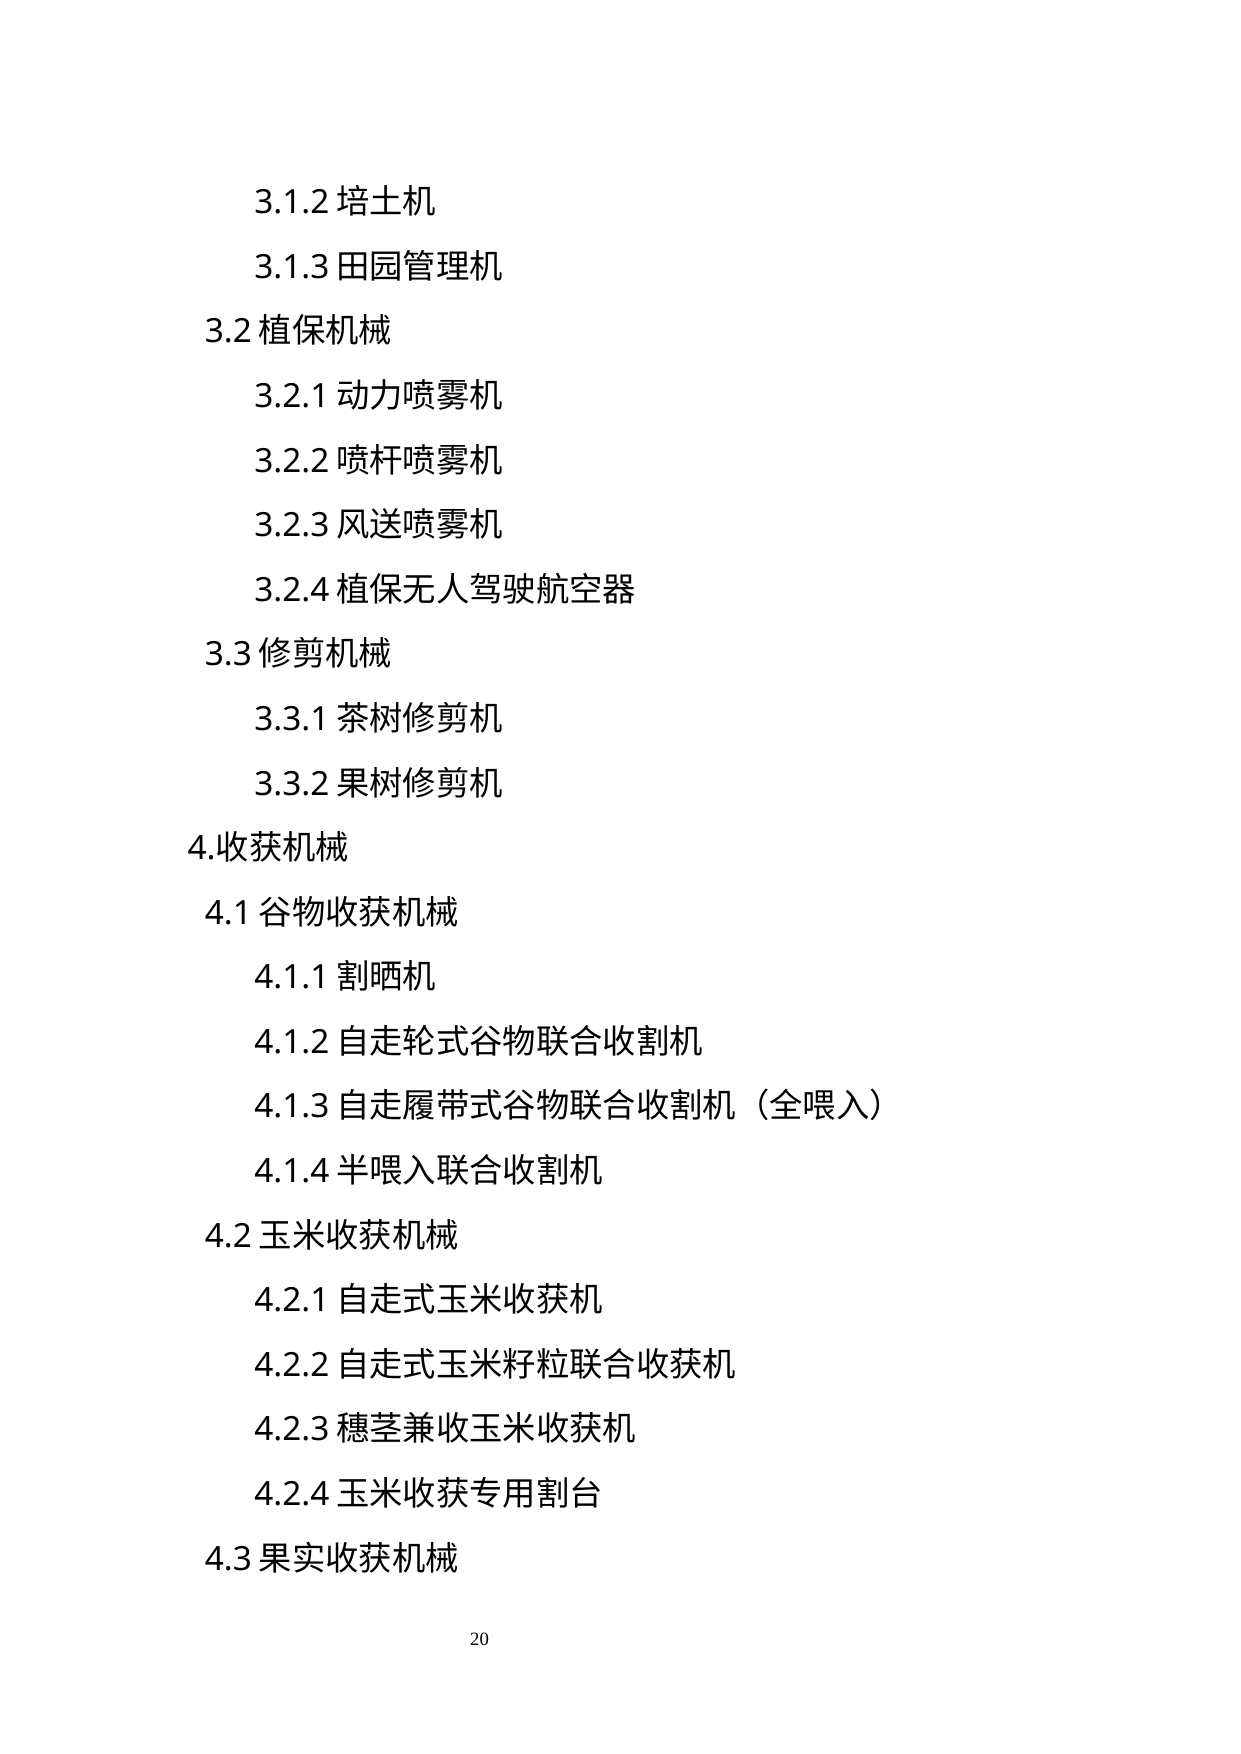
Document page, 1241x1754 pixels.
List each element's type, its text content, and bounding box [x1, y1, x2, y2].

text 3.3.2果树修剪机 [187, 743, 1053, 808]
text 4.1.3自走履带式谷物联合收割机（全喂入） [187, 1066, 1053, 1131]
text 3.2植保机械 [187, 291, 1053, 356]
text 4.收获机械 [187, 808, 1053, 872]
text 3.3.1茶树修剪机 [187, 679, 1053, 743]
text 3.2.3风送喷雾机 [187, 485, 1053, 549]
text 3.1.3田园管理机 [187, 227, 1053, 291]
text 3.2.4植保无人驾驶航空器 [187, 549, 1053, 614]
text 4.1谷物收获机械 [187, 872, 1053, 937]
text 4.3果实收获机械 [187, 1518, 1053, 1583]
text 4.1.4半喂入联合收割机 [187, 1131, 1053, 1195]
text 3.1.2培土机 [187, 162, 1053, 227]
text 3.3修剪机械 [187, 614, 1053, 679]
text 4.2.1自走式玉米收获机 [187, 1260, 1053, 1324]
text 4.1.1割晒机 [187, 937, 1053, 1002]
text 4.2.4玉米收获专用割台 [187, 1454, 1053, 1518]
text 3.2.1动力喷雾机 [187, 356, 1053, 420]
text 4.2.3穗茎兼收玉米收获机 [187, 1389, 1053, 1454]
text 3.2.2喷杆喷雾机 [187, 420, 1053, 485]
text 4.1.2自走轮式谷物联合收割机 [187, 1002, 1053, 1066]
text 4.2.2自走式玉米籽粒联合收获机 [187, 1324, 1053, 1389]
text 4.2玉米收获机械 [187, 1195, 1053, 1260]
